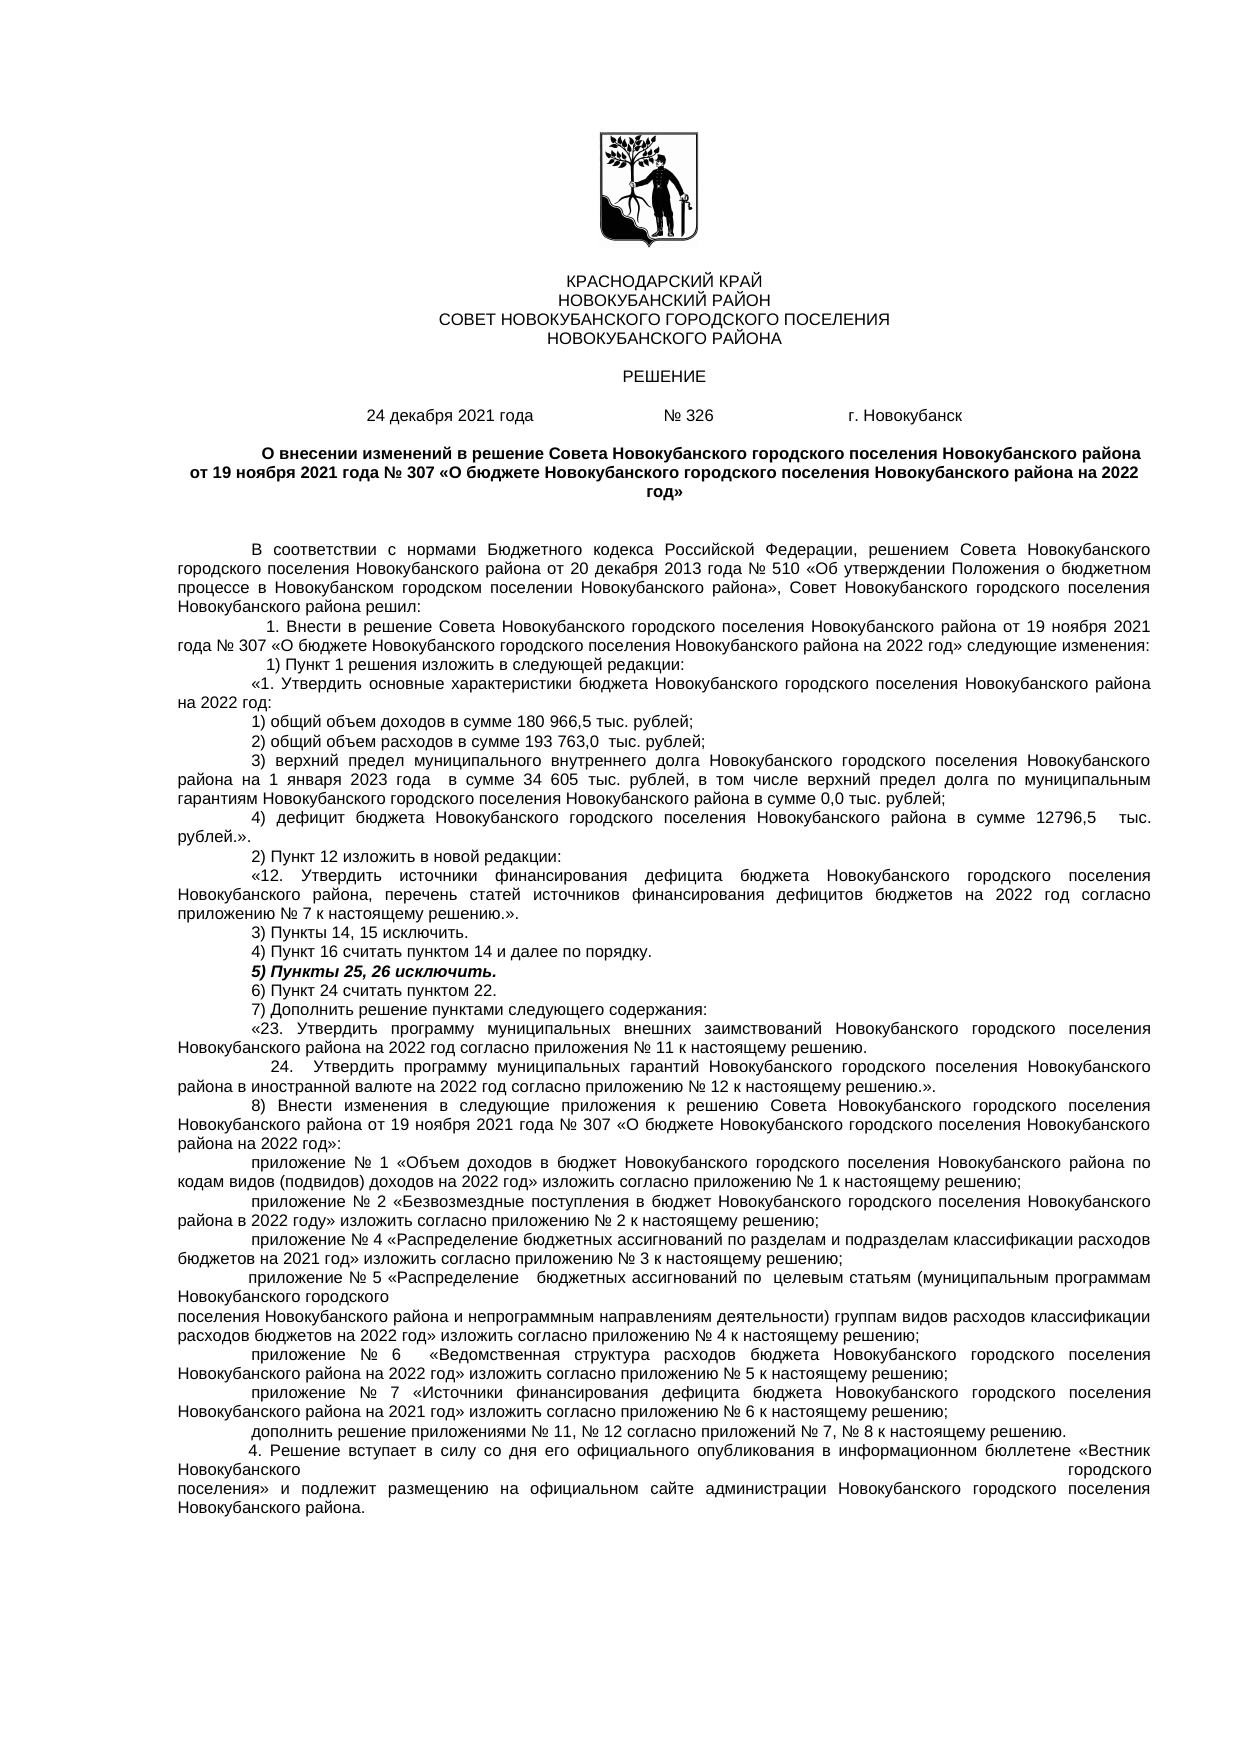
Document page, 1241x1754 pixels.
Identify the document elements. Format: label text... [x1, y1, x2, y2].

text 7) Дополнить решение пунктами следующего содержания: [177, 1000, 1152, 1019]
text приложение № 6 «Ведомственная структура расходов бюджета Новокубанского городского поселения Новокубанского района на 2022 год» изложить согласно приложению № 5 к настоящему решению; [177, 1345, 1152, 1383]
text 2) общий объем расходов в сумме 193 763,0 тыс. рублей; [177, 731, 1152, 751]
text поселения Новокубанского района и непрограммным направлениям деятельности) группам видов расходов классификации расходов бюджетов на 2022 год» изложить согласно приложению № 4 к настоящему решению; [177, 1306, 1152, 1345]
text 4) дефицит бюджета Новокубанского городского поселения Новокубанского района в сумме 12796,5 тыс. рублей.». [177, 808, 1152, 846]
subtitle 5) Пункты 25, 26 исключить. [177, 961, 1152, 981]
text 4) Пункт 16 считать пунктом 14 и далее по порядку. [177, 942, 1152, 961]
text «1. Утвердить основные характеристики бюджета Новокубанского городского поселения Новокубанского района на 2022 год: [177, 674, 1152, 712]
text 1. Внести в решение Совета Новокубанского городского поселения Новокубанского района от 19 ноября 2021 года № 307 «О бюджете Новокубанского городского поселения Новокубанского района на 2022 год» следующие изменения: [177, 616, 1152, 655]
text 24. Утвердить программу муниципальных гарантий Новокубанского городского поселения Новокубанского района в иностранной валюте на 2022 год согласно приложению № 12 к настоящему решению.». [177, 1057, 1152, 1096]
text приложение № 7 «Источники финансирования дефицита бюджета Новокубанского городского поселения Новокубанского района на 2021 год» изложить согласно приложению № 6 к настоящему решению; [177, 1383, 1152, 1421]
text «23. Утвердить программу муниципальных внешних заимствований Новокубанского городского поселения Новокубанского района на 2022 год согласно приложения № 11 к настоящему решению. [177, 1019, 1152, 1057]
text НОВОКУБАНСКОГО РАЙОНА [177, 329, 1152, 348]
text КРАСНОДАРСКИЙ КРАЙ [177, 271, 1152, 291]
text О внесении изменений в решение Совета Новокубанского городского поселения Новокубанского района от 19 ноября 2021 года № 307 «О бюджете Новокубанского городского поселения Новокубанского района на 2022 год» [177, 444, 1152, 501]
text 3) Пункты 14, 15 исключить. [177, 923, 1152, 942]
text приложение № 4 «Распределение бюджетных ассигнований по разделам и подразделам классификации расходов бюджетов на 2021 год» изложить согласно приложению № 3 к настоящему решению; [177, 1230, 1152, 1268]
text РЕШЕНИЕ [177, 367, 1152, 386]
text «12. Утвердить источники финансирования дефицита бюджета Новокубанского городского поселения Новокубанского района, перечень статей источников финансирования дефицитов бюджетов на 2022 год согласно приложению № 7 к настоящему решению.». [177, 866, 1152, 923]
text СОВЕТ НОВОКУБАНСКОГО ГОРОДСКОГО ПОСЕЛЕНИЯ [177, 310, 1152, 329]
text приложение № 2 «Безвозмездные поступления в бюджет Новокубанского городского поселения Новокубанского района в 2022 году» изложить согласно приложению № 2 к настоящему решению; [177, 1191, 1152, 1230]
text НОВОКУБАНСКИЙ РАЙОН [177, 291, 1152, 310]
text 1) Пункт 1 решения изложить в следующей редакции: [177, 655, 1152, 674]
text дополнить решение приложениями № 11, № 12 согласно приложений № 7, № 8 к настоящему решению. [177, 1421, 1152, 1441]
text 6) Пункт 24 считать пунктом 22. [177, 981, 1152, 1000]
text 1) общий объем доходов в сумме 180 966,5 тыс. рублей; [177, 712, 1152, 731]
text 2) Пункт 12 изложить в новой редакции: [177, 846, 1152, 866]
text 3) верхний предел муниципального внутреннего долга Новокубанского городского поселения Новокубанского района на 1 января 2023 года в сумме 34 605 тыс. рублей, в том числе верхний предел долга по муниципальным гарантиям Новокубанского городского поселения Новокубанского района в сумме 0,0 тыс. рублей; [177, 751, 1152, 808]
picture [598, 130, 699, 248]
text 24 декабря 2021 года № 326 г. Новокубанск [177, 406, 1152, 425]
text 8) Внести изменения в следующие приложения к решению Совета Новокубанского городского поселения Новокубанского района от 19 ноября 2021 года № 307 «О бюджете Новокубанского городского поселения Новокубанского района на 2022 год»: [177, 1096, 1152, 1153]
text приложение № 5 «Распределение бюджетных ассигнований по целевым статьям (муниципальным программам Новокубанского городского [177, 1268, 1152, 1306]
text 4. Решение вступает в силу со дня его официального опубликования в информационном бюллетене «Вестник Новокубанского городского поселения» и подлежит размещению на официальном сайте администрации Новокубанского городского поселения Новокубанского района. [177, 1441, 1152, 1517]
text В соответствии с нормами Бюджетного кодекса Российской Федерации, решением Совета Новокубанского городского поселения Новокубанского района от 20 декабря 2013 года № 510 «Об утверждении Положения о бюджетном процессе в Новокубанском городском поселении Новокубанского района», Совет Новокубанского городского поселения Новокубанского района решил: [177, 540, 1152, 616]
text приложение № 1 «Объем доходов в бюджет Новокубанского городского поселения Новокубанского района по кодам видов (подвидов) доходов на 2022 год» изложить согласно приложению № 1 к настоящему решению; [177, 1153, 1152, 1191]
